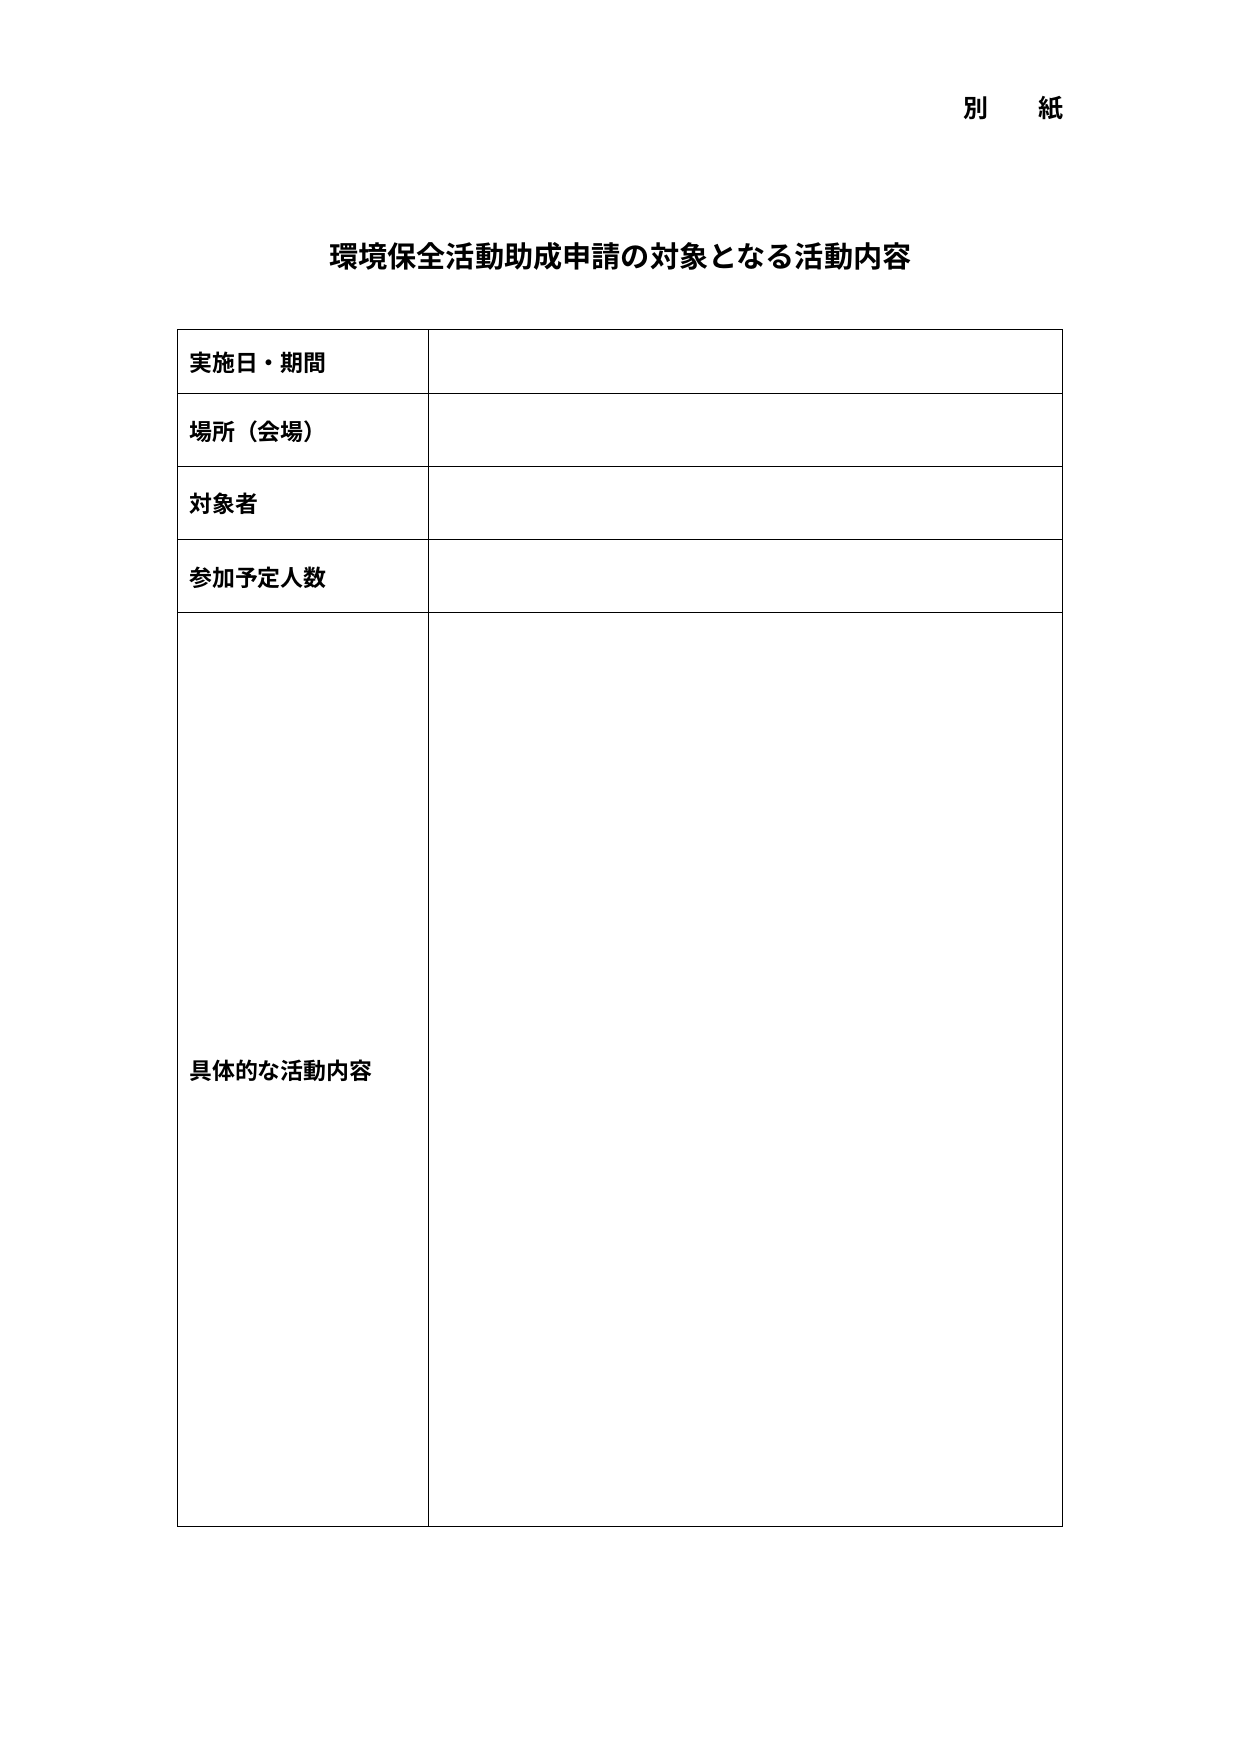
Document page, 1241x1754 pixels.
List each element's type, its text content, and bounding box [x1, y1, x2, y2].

table_cell 場所（会場） [178, 394, 428, 466]
table_cell [429, 613, 1062, 1526]
table_header [429, 330, 1062, 393]
table_cell 具体的な活動内容 [178, 613, 428, 1526]
table_header 実施日・期間 [178, 330, 428, 393]
text 環境保全活動助成申請の対象となる活動内容 [177, 217, 1063, 292]
table_cell 対象者 [178, 467, 428, 539]
table_cell [429, 540, 1062, 612]
table_cell [429, 467, 1062, 539]
table_cell 参加予定人数 [178, 540, 428, 612]
table_cell [429, 394, 1062, 466]
